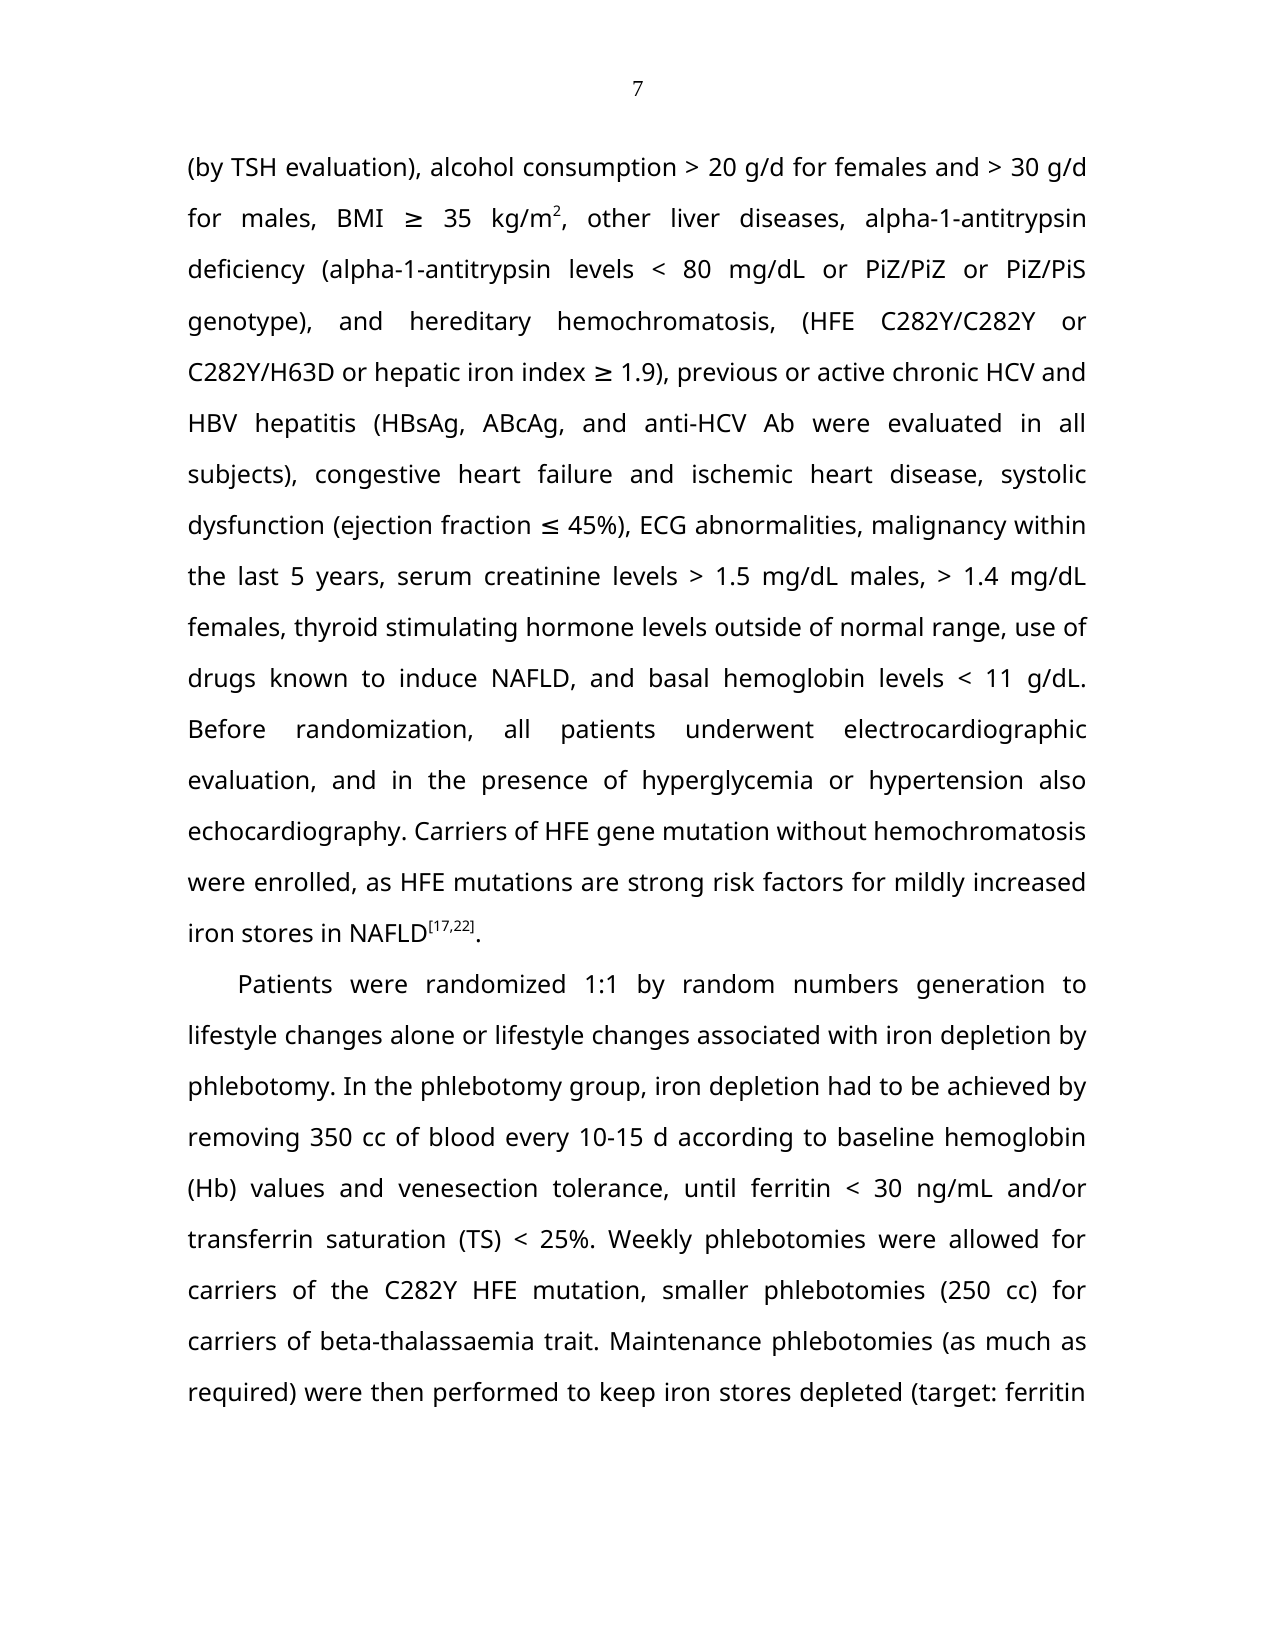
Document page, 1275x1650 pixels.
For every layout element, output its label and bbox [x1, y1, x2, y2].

text [187, 150, 1087, 950]
text [187, 967, 1087, 1409]
